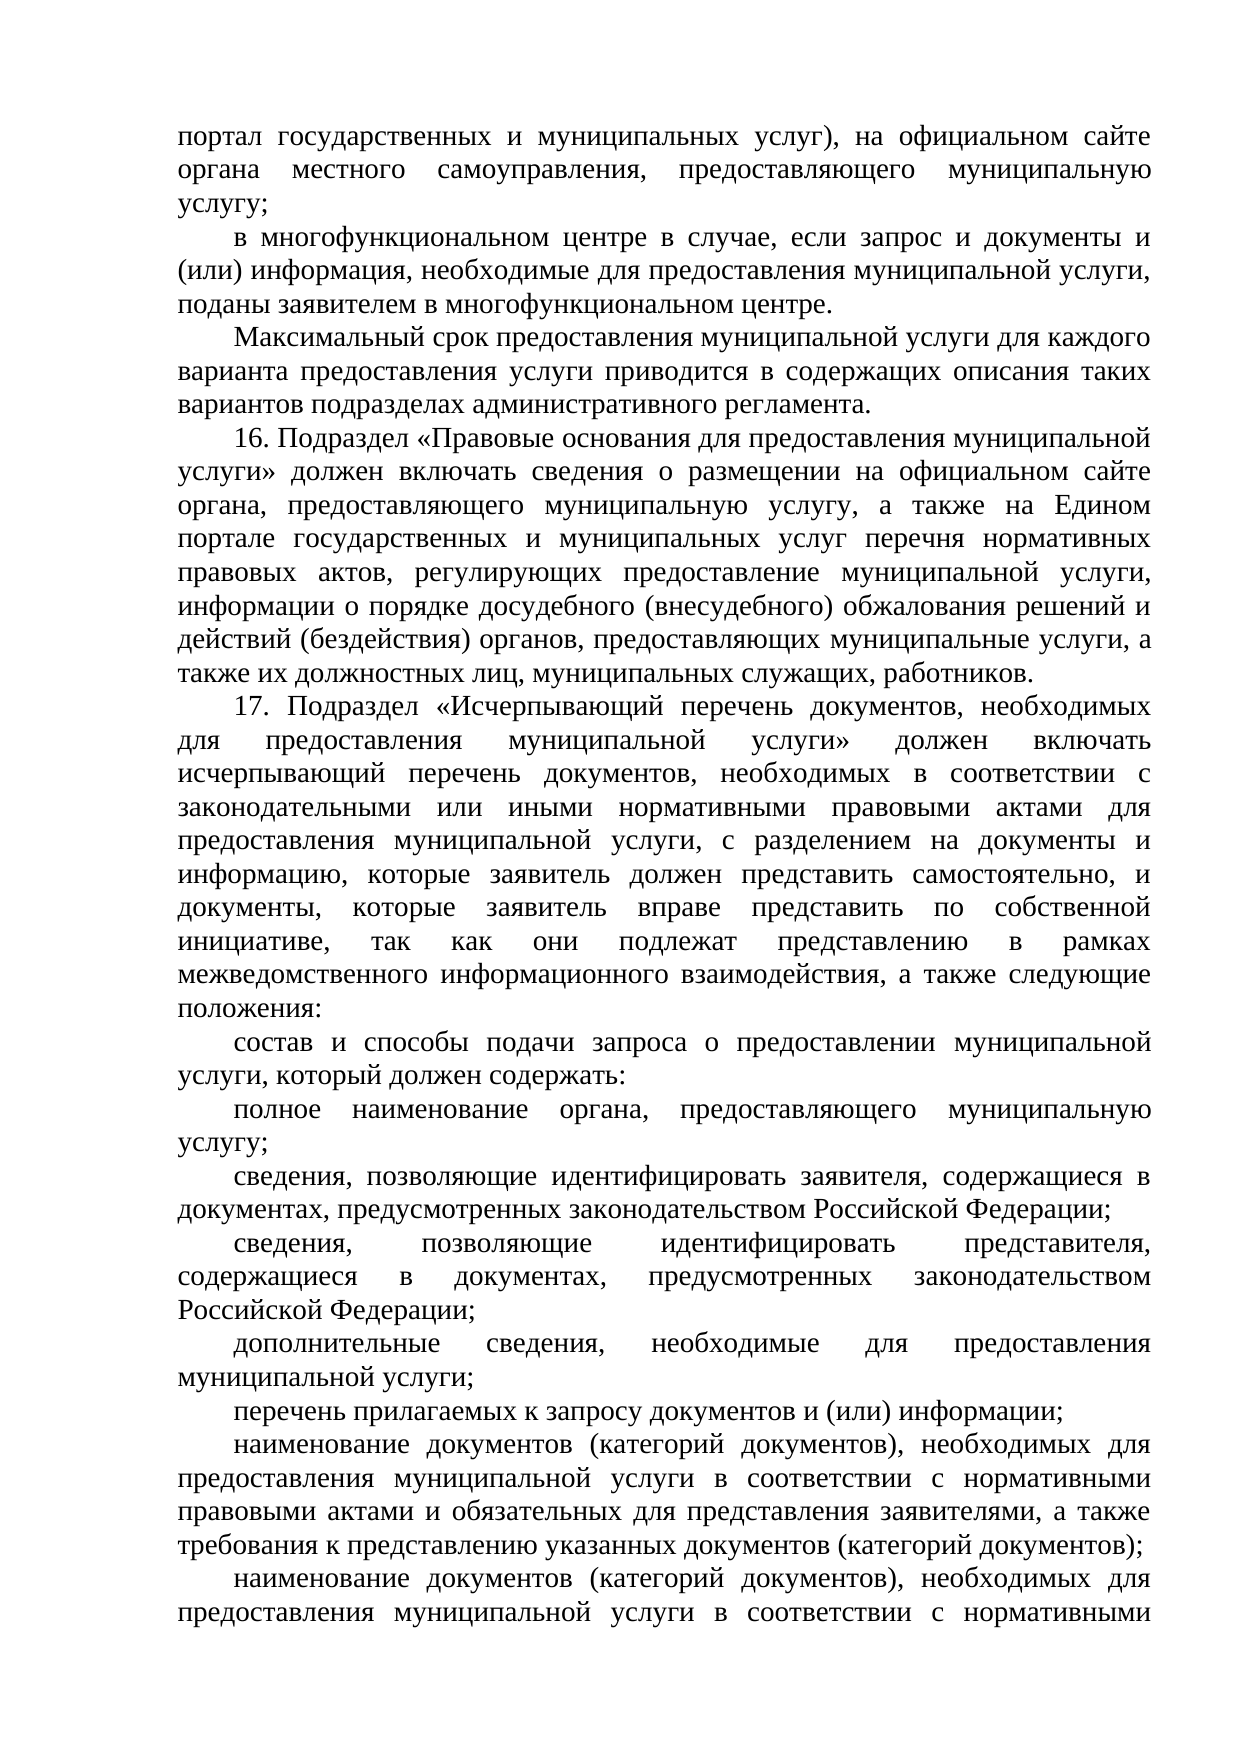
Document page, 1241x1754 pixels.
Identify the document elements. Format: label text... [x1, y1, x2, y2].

text сведения, позволяющие идентифицировать заявителя, содержащиеся в документах, предусмотренных законодательством Российской Федерации; [177, 1158, 1152, 1225]
text перечень прилагаемых к запросу документов и (или) информации; [177, 1393, 1152, 1426]
text дополнительные сведения, необходимые для предоставления муниципальной услуги; [177, 1326, 1152, 1393]
text наименование документов (категорий документов), необходимых для предоставления муниципальной услуги в соответствии с нормативными правовыми актами и обязательных для представления заявителями, а также требования к представлению указанных документов (категорий документов); [177, 1426, 1152, 1560]
text состав и способы подачи запроса о предоставлении муниципальной услуги, который должен содержать: [177, 1024, 1152, 1091]
text полное наименование органа, предоставляющего муниципальную услугу; [177, 1091, 1152, 1158]
text сведения, позволяющие идентифицировать представителя, содержащиеся в документах, предусмотренных законодательством Российской Федерации; [177, 1225, 1152, 1326]
text 16. Подраздел «Правовые основания для предоставления муниципальной услуги» должен включать сведения о размещении на официальном сайте органа, предоставляющего муниципальную услугу, а также на Едином портале государственных и муниципальных услуг перечня нормативных правовых актов, регулирующих предоставление муниципальной услуги, информации о порядке досудебного (внесудебного) обжалования решений и действий (бездействия) органов, предоставляющих муниципальные услуги, а также их должностных лиц, муниципальных служащих, работников. [177, 420, 1152, 688]
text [177, 118, 1152, 219]
text в многофункциональном центре в случае, если запрос и документы и (или) информация, необходимые для предоставления муниципальной услуги, поданы заявителем в многофункциональном центре. [177, 219, 1152, 319]
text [177, 1560, 1152, 1627]
text Максимальный срок предоставления муниципальной услуги для каждого варианта предоставления услуги приводится в содержащих описания таких вариантов подразделах административного регламента. [177, 319, 1152, 420]
text 17. Подраздел «Исчерпывающий перечень документов, необходимых для предоставления муниципальной услуги» должен включать исчерпывающий перечень документов, необходимых в соответствии с законодательными или иными нормативными правовыми актами для предоставления муниципальной услуги, с разделением на документы и информацию, которые заявитель должен представить самостоятельно, и документы, которые заявитель вправе представить по собственной инициативе, так как они подлежат представлению в рамках межведомственного информационного взаимодействия, а также следующие положения: [177, 688, 1152, 1024]
